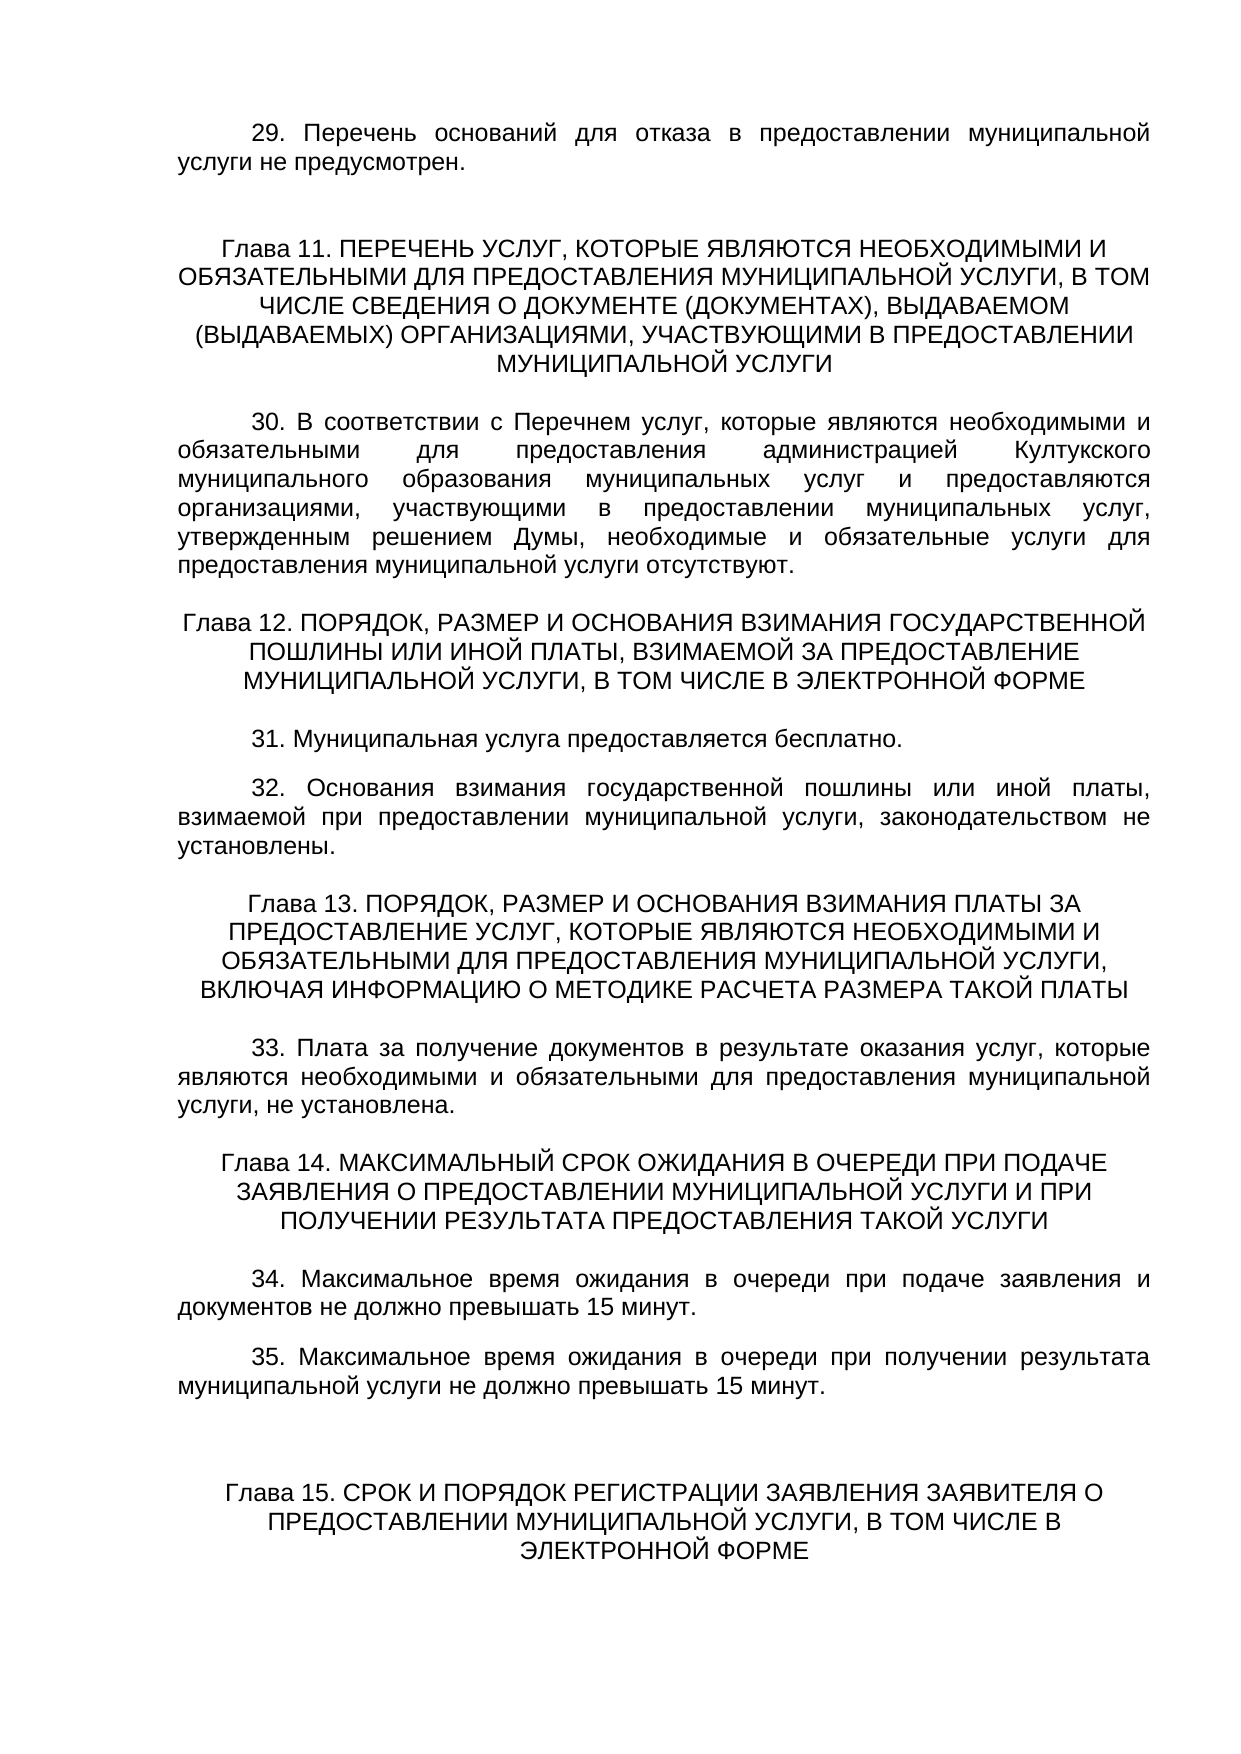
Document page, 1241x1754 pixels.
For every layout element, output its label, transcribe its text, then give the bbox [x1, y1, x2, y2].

text 34. Максимальное время ожидания в очереди при подаче заявления и документов не должно превышать 15 минут. [177, 1263, 1152, 1321]
text 33. Плата за получение документов в результате оказания услуг, которые являются необходимыми и обязательными для предоставления муниципальной услуги, не установлена. [177, 1033, 1152, 1119]
text 31. Муниципальная услуга предоставляется бесплатно. [177, 723, 1152, 752]
text Глава 13. ПОРЯДОК, РАЗМЕР И ОСНОВАНИЯ ВЗИМАНИЯ ПЛАТЫ ЗА ПРЕДОСТАВЛЕНИЕ УСЛУГ, КОТОРЫЕ ЯВЛЯЮТСЯ НЕОБХОДИМЫМИ И ОБЯЗАТЕЛЬНЫМИ ДЛЯ ПРЕДОСТАВЛЕНИЯ МУНИЦИПАЛЬНОЙ УСЛУГИ, ВКЛЮЧАЯ ИНФОРМАЦИЮ О МЕТОДИКЕ РАСЧЕТА РАЗМЕРА ТАКОЙ ПЛАТЫ [177, 888, 1152, 1003]
text 29. Перечень оснований для отказа в предоставлении муниципальной услуги не предусмотрен. [177, 118, 1152, 176]
text 30. В соответствии с Перечнем услуг, которые являются необходимыми и обязательными для предоставления администрацией Култукского муниципального образования муниципальных услуг и предоставляются организациями, участвующими в предоставлении муниципальных услуг, утвержденным решением Думы, необходимые и обязательные услуги для предоставления муниципальной услуги отсутствуют. [177, 406, 1152, 579]
text 32. Основания взимания государственной пошлины или иной платы, взимаемой при предоставлении муниципальной услуги, законодательством не установлены. [177, 773, 1152, 859]
text Глава 14. МАКСИМАЛЬНЫЙ СРОК ОЖИДАНИЯ В ОЧЕРЕДИ ПРИ ПОДАЧЕ ЗАЯВЛЕНИЯ О ПРЕДОСТАВЛЕНИИ МУНИЦИПАЛЬНОЙ УСЛУГИ И ПРИ ПОЛУЧЕНИИ РЕЗУЛЬТАТА ПРЕДОСТАВЛЕНИЯ ТАКОЙ УСЛУГИ [177, 1148, 1152, 1234]
text Глава 12. ПОРЯДОК, РАЗМЕР И ОСНОВАНИЯ ВЗИМАНИЯ ГОСУДАРСТВЕННОЙ ПОШЛИНЫ ИЛИ ИНОЙ ПЛАТЫ, ВЗИМАЕМОЙ ЗА ПРЕДОСТАВЛЕНИЕ МУНИЦИПАЛЬНОЙ УСЛУГИ, В ТОМ ЧИСЛЕ В ЭЛЕКТРОННОЙ ФОРМЕ [177, 608, 1152, 694]
text 35. Максимальное время ожидания в очереди при получении результата муниципальной услуги не должно превышать 15 минут. [177, 1342, 1152, 1399]
text Глава 11. ПЕРЕЧЕНЬ УСЛУГ, КОТОРЫЕ ЯВЛЯЮТСЯ НЕОБХОДИМЫМИ И ОБЯЗАТЕЛЬНЫМИ ДЛЯ ПРЕДОСТАВЛЕНИЯ МУНИЦИПАЛЬНОЙ УСЛУГИ, В ТОМ ЧИСЛЕ СВЕДЕНИЯ О ДОКУМЕНТЕ (ДОКУМЕНТАХ), ВЫДАВАЕМОМ (ВЫДАВАЕМЫХ) ОРГАНИЗАЦИЯМИ, УЧАСТВУЮЩИМИ В ПРЕДОСТАВЛЕНИИ МУНИЦИПАЛЬНОЙ УСЛУГИ [177, 233, 1152, 377]
text Глава 15. СРОК И ПОРЯДОК РЕГИСТРАЦИИ ЗАЯВЛЕНИЯ ЗАЯВИТЕЛЯ О ПРЕДОСТАВЛЕНИИ МУНИЦИПАЛЬНОЙ УСЛУГИ, В ТОМ ЧИСЛЕ В ЭЛЕКТРОННОЙ ФОРМЕ [177, 1478, 1152, 1564]
